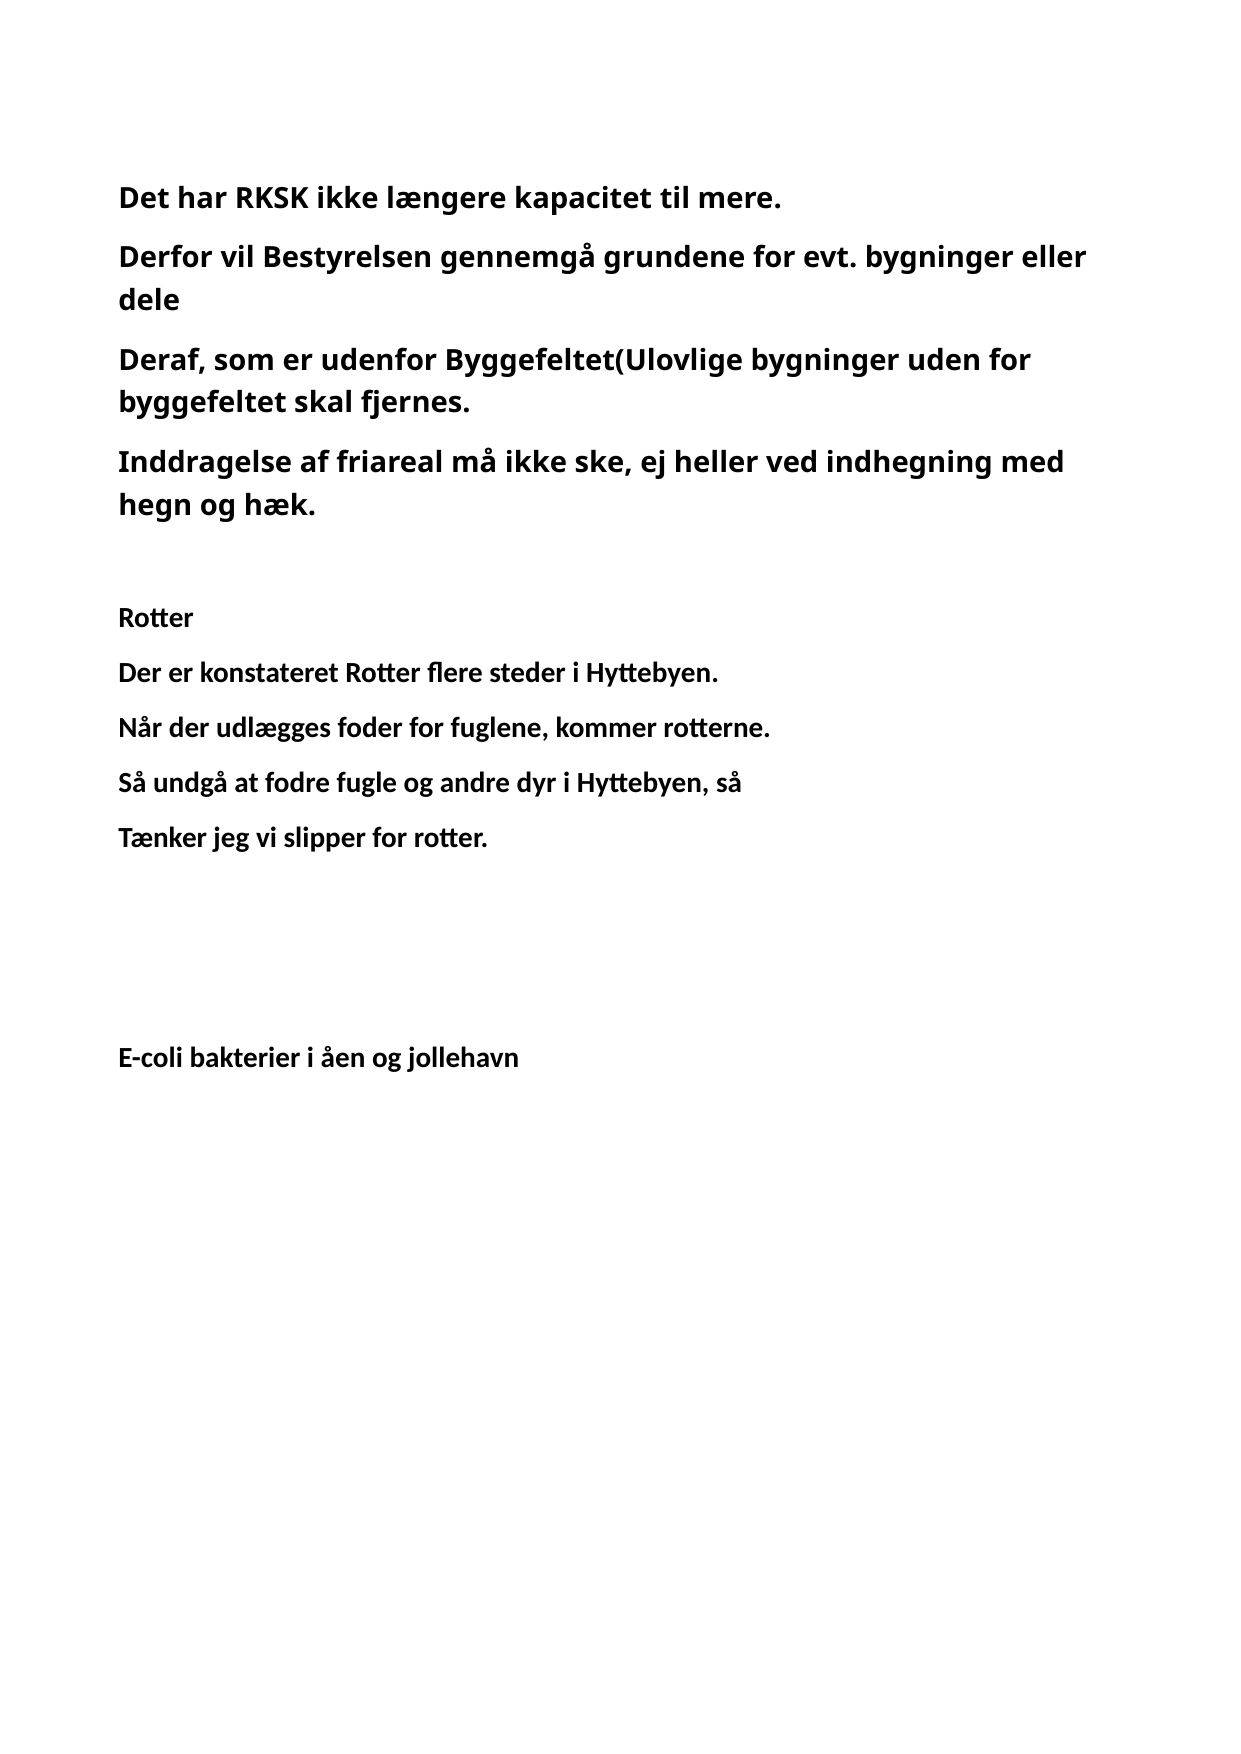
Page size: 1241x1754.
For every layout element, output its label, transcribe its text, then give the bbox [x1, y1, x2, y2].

text Deraf, som er udenfor Byggefeltet(Ulovlige bygninger uden for byggefeltet skal fjernes. [118, 339, 1122, 421]
text Det har RKSK ikke længere kapacitet til mere. [118, 177, 1122, 217]
text Der er konstateret Rotter flere steder i Hyttebyen. [118, 654, 1122, 689]
text Når der udlægges foder for fuglene, kommer rotterne. [118, 709, 1122, 744]
text Inddragelse af friareal må ikke ske, ej heller ved indhegning med hegn og hæk. [118, 441, 1122, 524]
text Derfor vil Bestyrelsen gennemgå grundene for evt. bygninger eller dele [118, 237, 1122, 319]
text Rotter [118, 599, 1122, 634]
text Tænker jeg vi slipper for rotter. [118, 819, 1122, 855]
text E-coli bakterier i åen og jollehavn [118, 1039, 1122, 1075]
text Så undgå at fodre fugle og andre dyr i Hyttebyen, så [118, 764, 1122, 799]
